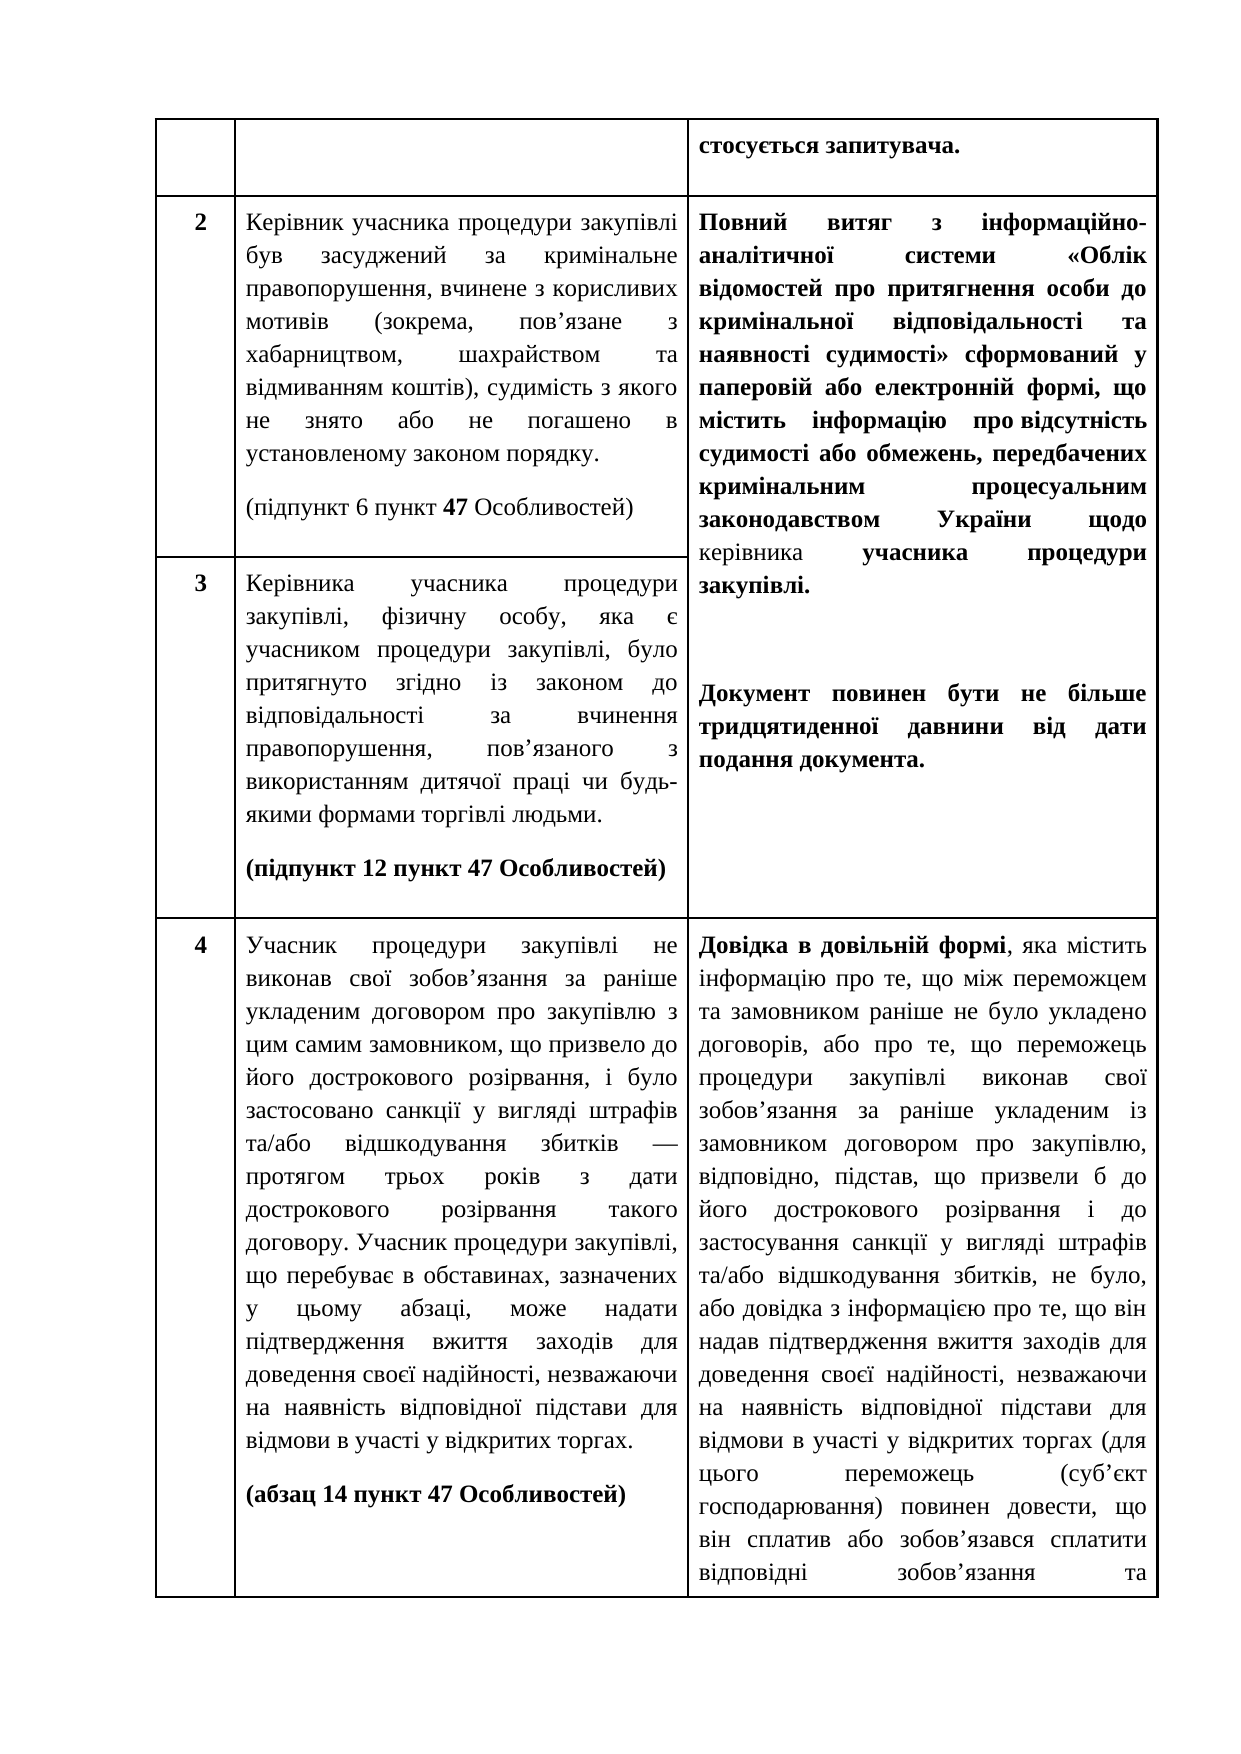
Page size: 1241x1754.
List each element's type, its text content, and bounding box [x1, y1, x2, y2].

table_cell Повний витяг з інформаційно-аналітичної системи «Облік відомостей про притягнення особи до кримінальної відповідальності та наявності судимості» сформований у паперовій або електронній формі, що містить інформацію про відсутність судимості або обмежень, передбачених кримінальним процесуальним законодавством України щодо керівника учасника процедури закупівлі. Документ повинен бути не більше тридцятиденної давнини від дати подання документа. [689, 197, 1156, 917]
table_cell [236, 120, 687, 194]
table_cell 2 [157, 197, 234, 556]
table_cell 1 [157, 120, 234, 194]
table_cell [689, 919, 1156, 1596]
table_cell 4 [157, 919, 234, 1596]
table_cell Керівник учасника процедури закупівлі був засуджений за кримінальне правопорушення, вчинене з корисливих мотивів (зокрема, пов’язане з хабарництвом, шахрайством та відмиванням коштів), судимість з якого не знято або не погашено в установленому законом порядку. (підпункт 6 пункт 47 Особливостей) [236, 197, 687, 556]
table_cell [689, 120, 1156, 194]
table_cell Керівника учасника процедури закупівлі, фізичну особу, яка є учасником процедури закупівлі, було притягнуто згідно із законом до відповідальності за вчинення правопорушення, пов’язаного з використанням дитячої праці чи будь-якими формами торгівлі людьми. (підпункт 12 пункт 47 Особливостей) [236, 558, 687, 917]
table_cell 3 [157, 558, 234, 917]
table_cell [236, 919, 687, 1596]
